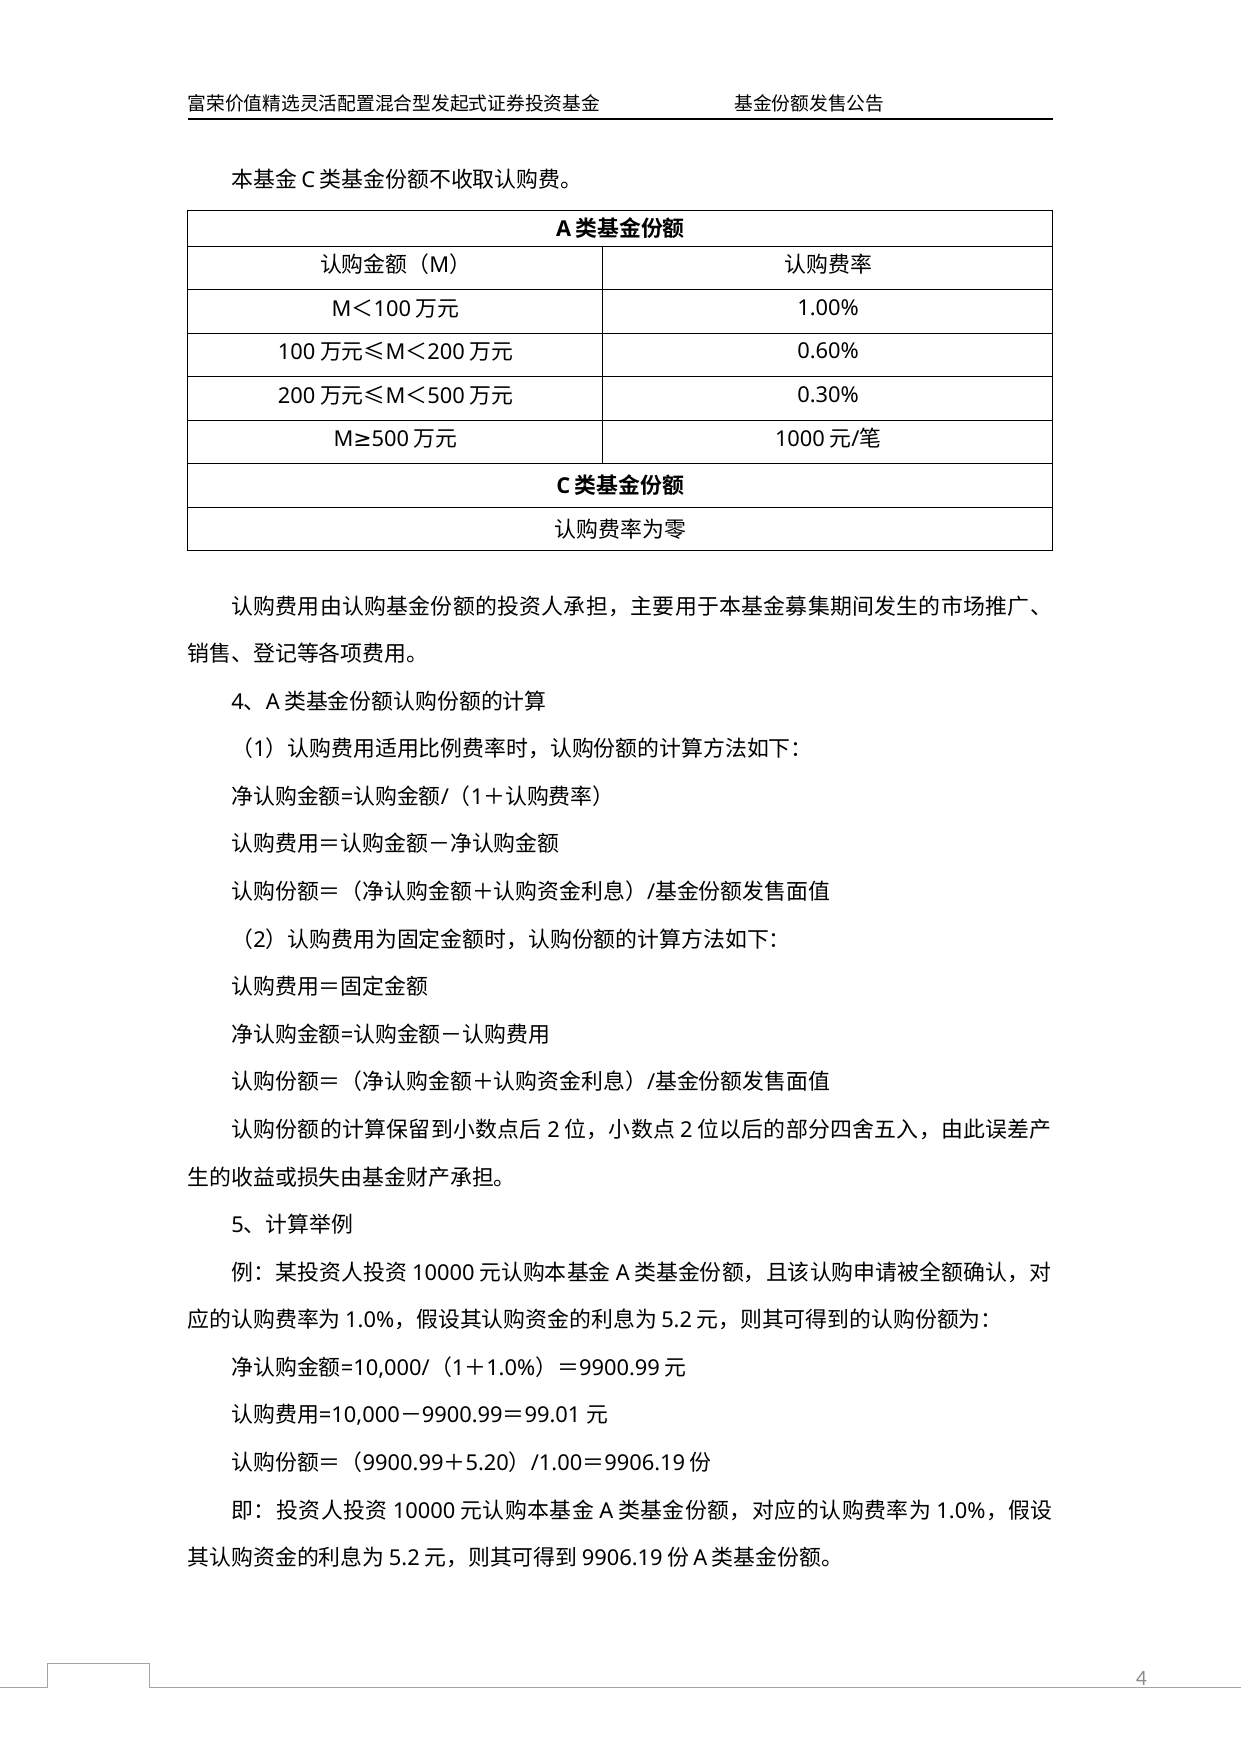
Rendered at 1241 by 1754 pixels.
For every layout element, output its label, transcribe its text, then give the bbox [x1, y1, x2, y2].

text 认购费用＝认购金额－净认购金额 [187, 826, 1053, 858]
table_cell M≥500万元 [188, 421, 602, 463]
table_cell 0.60% [603, 334, 1052, 376]
text 认购份额＝（净认购金额＋认购资金利息）/基金份额发售面值 [187, 1064, 1053, 1096]
table_cell 认购费率 [603, 247, 1052, 289]
text （1）认购费用适用比例费率时，认购份额的计算方法如下： [187, 731, 1053, 763]
text 认购费用=10,000－9900.99＝99.01 元 [187, 1397, 1053, 1429]
text 认购份额的计算保留到小数点后2位，小数点2位以后的部分四舍五入，由此误差产生的收益或损失由基金财产承担。 [187, 1112, 1053, 1191]
table_cell 0.30% [603, 377, 1052, 420]
text 净认购金额=认购金额－认购费用 [187, 1017, 1053, 1048]
text 认购份额＝（9900.99＋5.20）/1.00＝9906.19份 [187, 1445, 1053, 1477]
table_cell C类基金份额 [188, 464, 1052, 507]
text 认购份额＝（净认购金额＋认购资金利息）/基金份额发售面值 [187, 874, 1053, 906]
text 认购费用＝固定金额 [187, 969, 1053, 1001]
table_cell 100万元≤M＜200万元 [188, 334, 602, 376]
text 4、A类基金份额认购份额的计算 [187, 684, 1053, 715]
text （2）认购费用为固定金额时，认购份额的计算方法如下： [187, 922, 1053, 953]
table_header A类基金份额 [188, 211, 1052, 246]
table_cell 认购金额（M） [188, 247, 602, 289]
text 5、计算举例 [187, 1207, 1053, 1239]
text 例：某投资人投资10000元认购本基金A类基金份额，且该认购申请被全额确认，对应的认购费率为1.0%，假设其认购资金的利息为5.2元，则其可得到的认购份额为： [187, 1254, 1053, 1334]
text 即：投资人投资10000元认购本基金A类基金份额，对应的认购费率为1.0%，假设其认购资金的利息为5.2元，则其可得到9906.19份A类基金份额。 [187, 1493, 1053, 1572]
table_cell 1000元/笔 [603, 421, 1052, 463]
table_cell 1.00% [603, 290, 1052, 333]
text 本基金C类基金份额不收取认购费。 [187, 162, 1053, 194]
table_cell 认购费率为零 [188, 508, 1052, 550]
table_cell 200万元≤M＜500万元 [188, 377, 602, 420]
text 认购费用由认购基金份额的投资人承担，主要用于本基金募集期间发生的市场推广、销售、登记等各项费用。 [187, 589, 1053, 668]
text 净认购金额=认购金额/（1＋认购费率） [187, 779, 1053, 811]
table_cell M＜100万元 [188, 290, 602, 333]
text 净认购金额=10,000/（1＋1.0%）＝9900.99元 [187, 1350, 1053, 1382]
